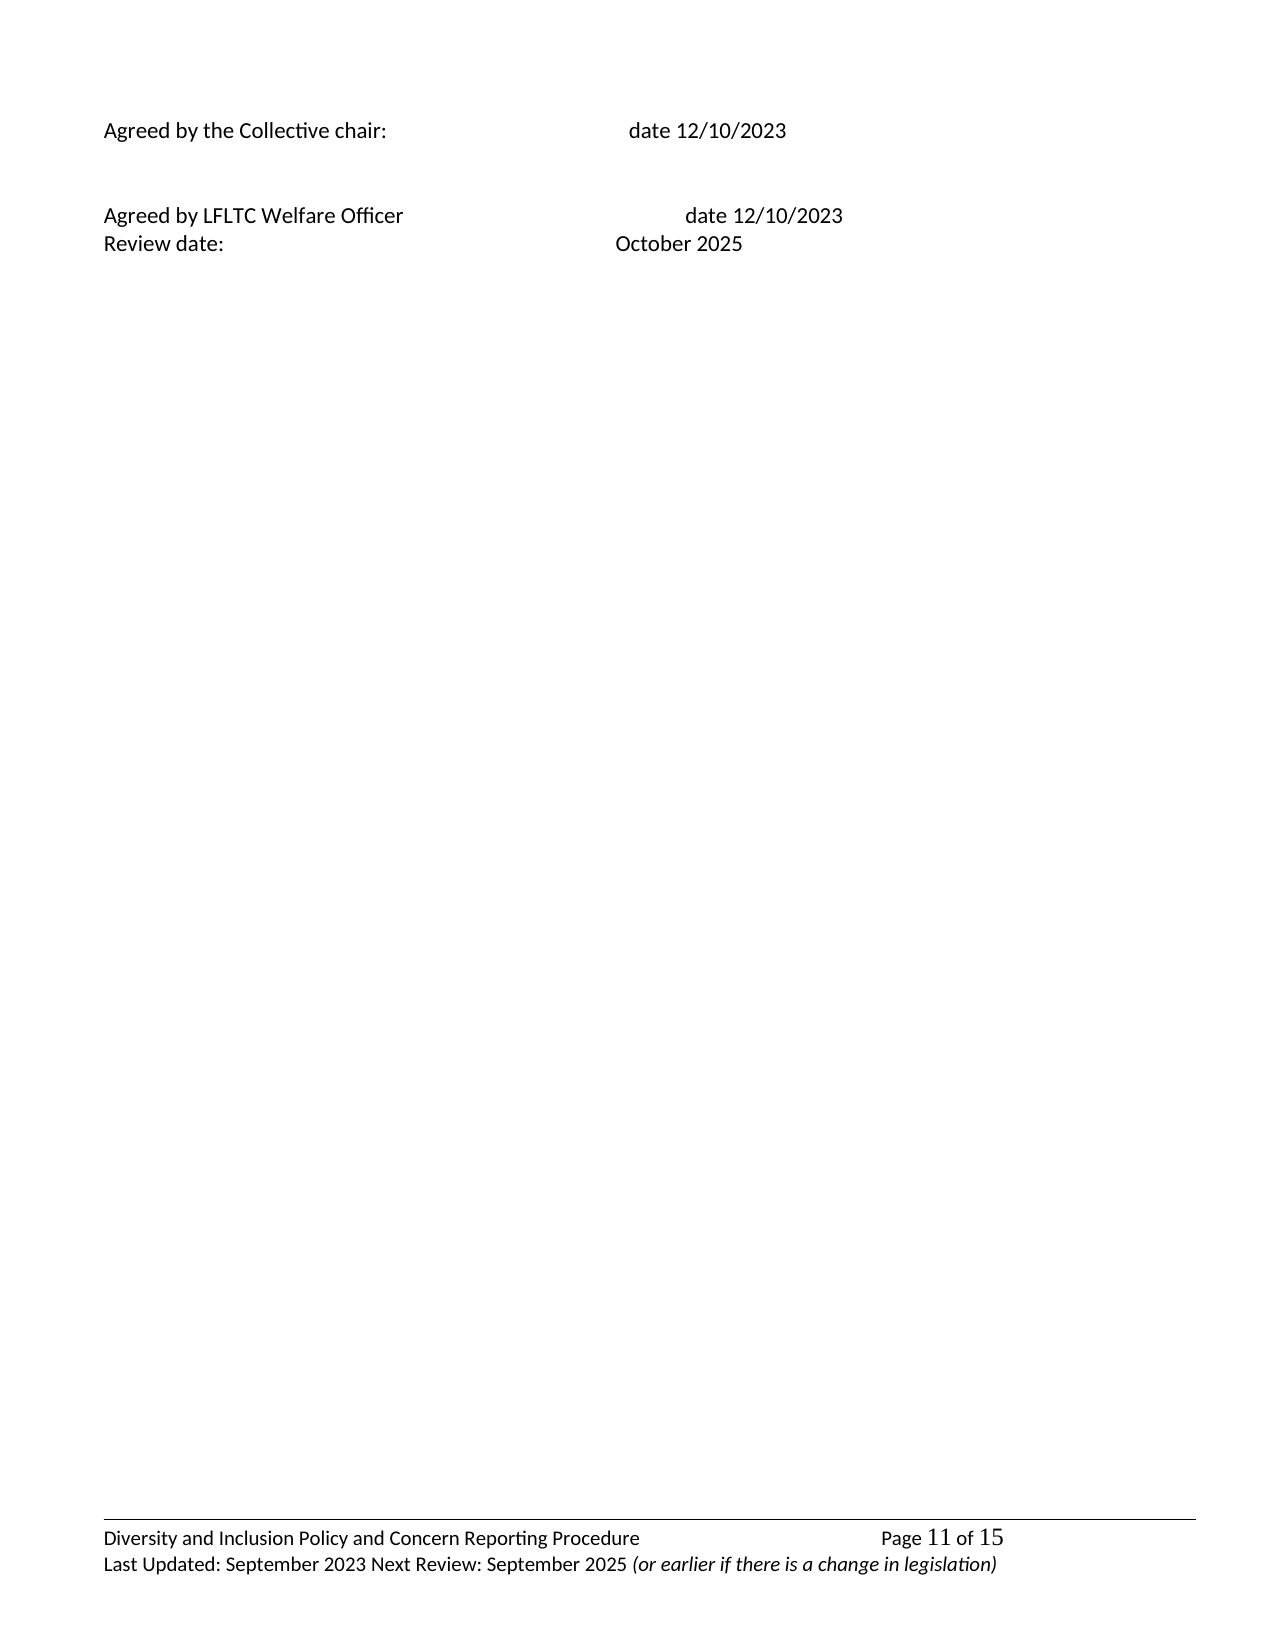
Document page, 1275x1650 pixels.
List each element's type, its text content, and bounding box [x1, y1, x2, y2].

text Agreed by the Collective chair: date 12/10/2023 [103, 117, 1196, 145]
text Agreed by LFLTC Welfare Officer date 12/10/2023 [103, 201, 1196, 229]
text Review date: October 2025 [103, 229, 1196, 257]
